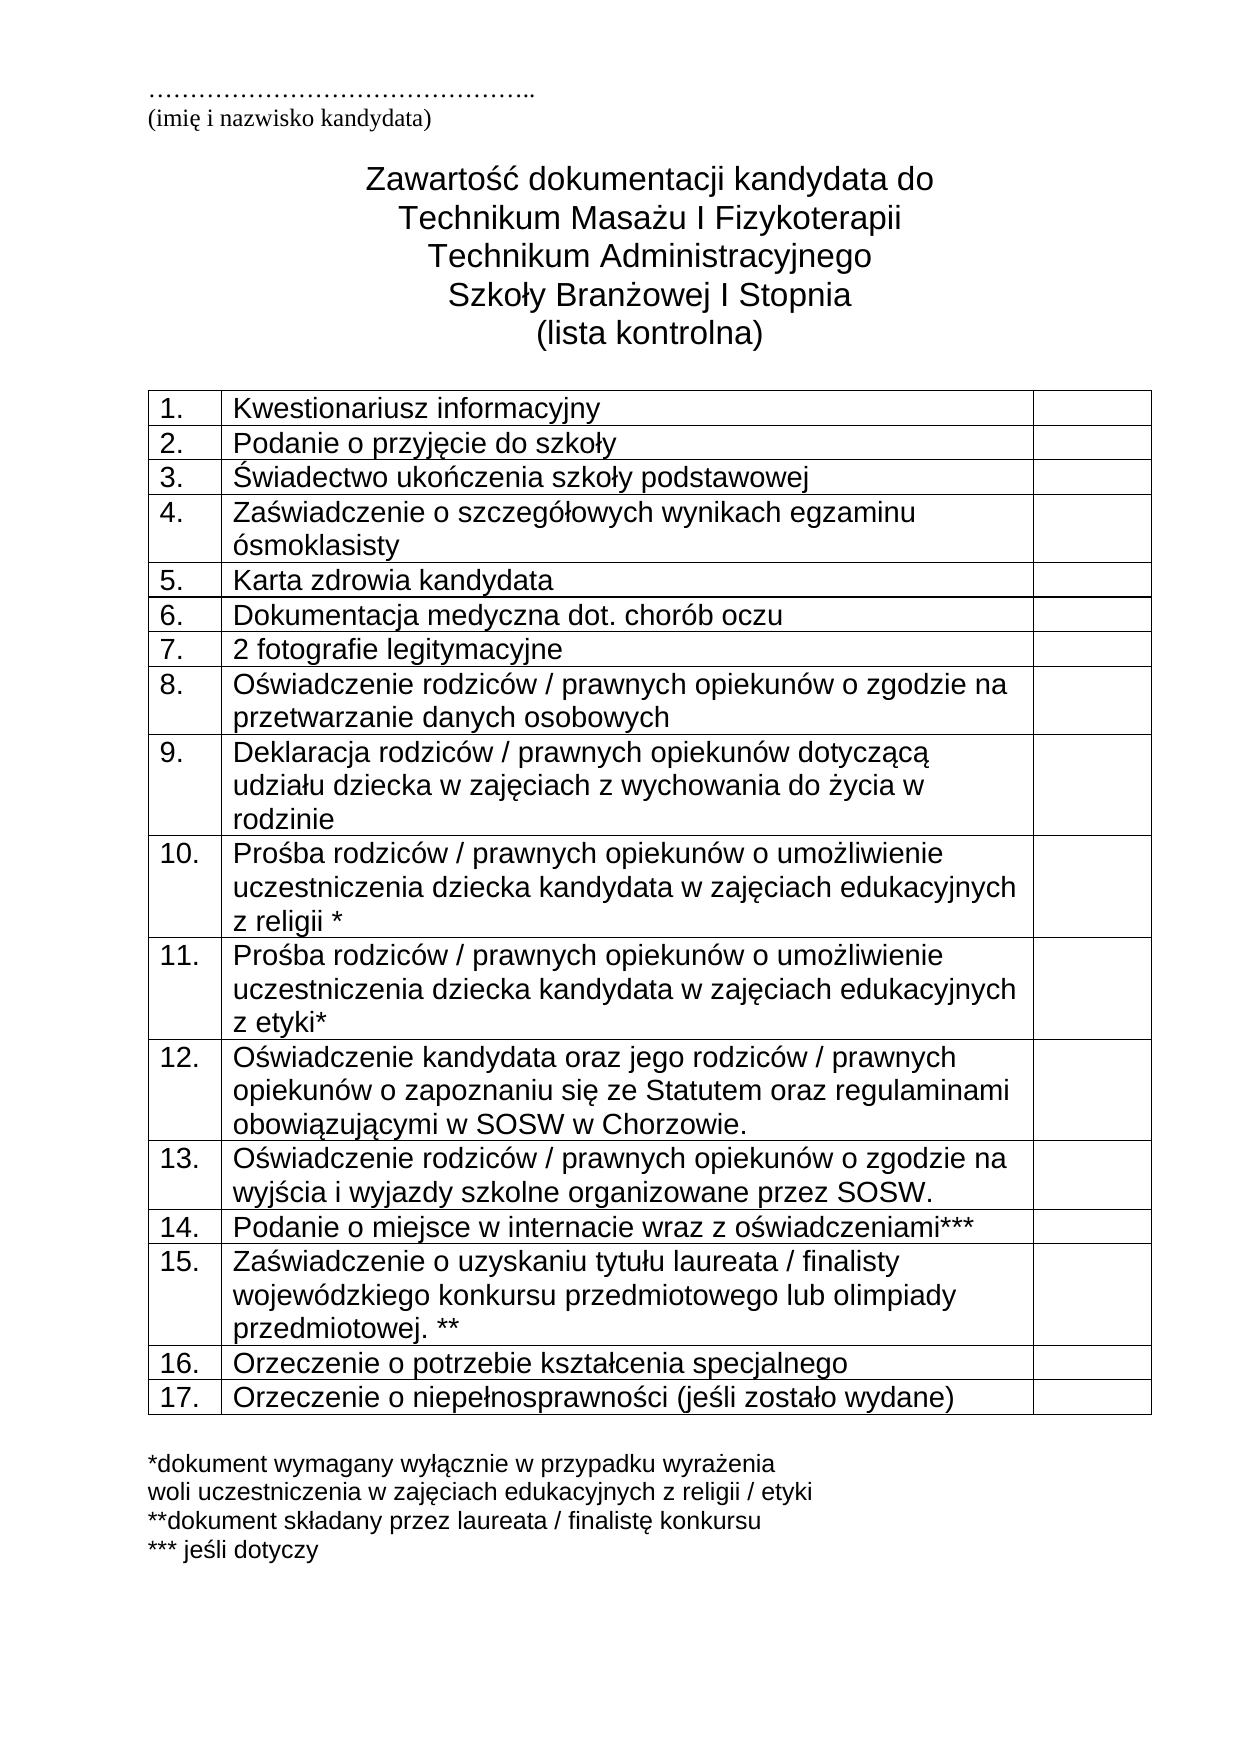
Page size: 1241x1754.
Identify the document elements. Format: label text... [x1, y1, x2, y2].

table_cell 14. [149, 1210, 221, 1243]
table_cell Świadectwo ukończenia szkoły podstawowej [222, 460, 1033, 494]
table_cell [1034, 938, 1151, 1039]
text Technikum Administracyjnego [148, 236, 1152, 275]
table_cell [1034, 563, 1151, 596]
text *** jeśli dotyczy [148, 1535, 1152, 1563]
table_cell [1034, 460, 1151, 494]
table_cell Oświadczenie rodziców / prawnych opiekunów o zgodzie na wyjścia i wyjazdy szkolne organizowane przez SOSW. [222, 1141, 1033, 1208]
table_cell Prośba rodziców / prawnych opiekunów o umożliwienie uczestniczenia dziecka kandydata w zajęciach edukacyjnych z etyki* [222, 938, 1033, 1039]
table_cell [1034, 1380, 1151, 1414]
table_cell [1034, 1210, 1151, 1243]
table_cell 10. [149, 836, 221, 937]
table_cell 6. [149, 598, 221, 631]
table_cell 17. [149, 1380, 221, 1414]
table_cell 13. [149, 1141, 221, 1208]
table_cell 7. [149, 632, 221, 666]
table_cell Oświadczenie kandydata oraz jego rodziców / prawnych opiekunów o zapoznaniu się ze Statutem oraz regulaminami obowiązującymi w SOSW w Chorzowie. [222, 1040, 1033, 1140]
table_cell Podanie o miejsce w internacie wraz z oświadczeniami*** [222, 1210, 1033, 1243]
table_cell Oświadczenie rodziców / prawnych opiekunów o zgodzie na przetwarzanie danych osobowych [222, 667, 1033, 734]
table_cell Deklaracja rodziców / prawnych opiekunów dotyczącą udziału dziecka w zajęciach z wychowania do życia w rodzinie [222, 735, 1033, 835]
table_cell [1034, 495, 1151, 562]
text (lista kontrolna) [148, 313, 1152, 352]
table_cell [1034, 1141, 1151, 1208]
table_cell [1034, 426, 1151, 459]
table_cell 3. [149, 460, 221, 494]
table_cell 11. [149, 938, 221, 1039]
table_cell 9. [149, 735, 221, 835]
text woli uczestniczenia w zajęciach edukacyjnych z religii / etyki [148, 1477, 1152, 1506]
table_header 1. [149, 391, 221, 424]
text (imię i nazwisko kandydata) [148, 103, 1152, 131]
table_cell 8. [149, 667, 221, 734]
text Technikum Masażu I Fizykoterapii [148, 198, 1152, 236]
table_cell 12. [149, 1040, 221, 1140]
text **dokument składany przez laureata / finalistę konkursu [148, 1506, 1152, 1535]
table_cell [1034, 735, 1151, 835]
table_cell Karta zdrowia kandydata [222, 563, 1033, 596]
text Szkoły Branżowej I Stopnia [148, 275, 1152, 313]
text *dokument wymagany wyłącznie w przypadku wyrażenia [148, 1448, 1152, 1477]
table_cell Zaświadczenie o szczegółowych wynikach egzaminu ósmoklasisty [222, 495, 1033, 562]
table_cell [1034, 836, 1151, 937]
table_cell [1034, 1244, 1151, 1345]
table_cell 15. [149, 1244, 221, 1345]
table_cell [1034, 1346, 1151, 1379]
table_cell Orzeczenie o niepełnosprawności (jeśli zostało wydane) [222, 1380, 1033, 1414]
text Zawartość dokumentacji kandydata do [148, 159, 1152, 198]
table_cell [1034, 632, 1151, 666]
table_cell 4. [149, 495, 221, 562]
table_header [1034, 391, 1151, 424]
table_cell Orzeczenie o potrzebie kształcenia specjalnego [222, 1346, 1033, 1379]
text ……………………………………….. [148, 74, 1152, 103]
table_header Kwestionariusz informacyjny [222, 391, 1033, 424]
table_cell 2. [149, 426, 221, 459]
table_cell [1034, 598, 1151, 631]
table_cell Zaświadczenie o uzyskaniu tytułu laureata / finalisty wojewódzkiego konkursu przedmiotowego lub olimpiady przedmiotowej. ** [222, 1244, 1033, 1345]
table_cell Podanie o przyjęcie do szkoły [222, 426, 1033, 459]
table_cell [1034, 667, 1151, 734]
table_cell Prośba rodziców / prawnych opiekunów o umożliwienie uczestniczenia dziecka kandydata w zajęciach edukacyjnych z religii * [222, 836, 1033, 937]
table_cell 5. [149, 563, 221, 596]
table_cell Dokumentacja medyczna dot. chorób oczu [222, 598, 1033, 631]
table_cell 16. [149, 1346, 221, 1379]
table_cell 2 fotografie legitymacyjne [222, 632, 1033, 666]
table_cell [1034, 1040, 1151, 1140]
